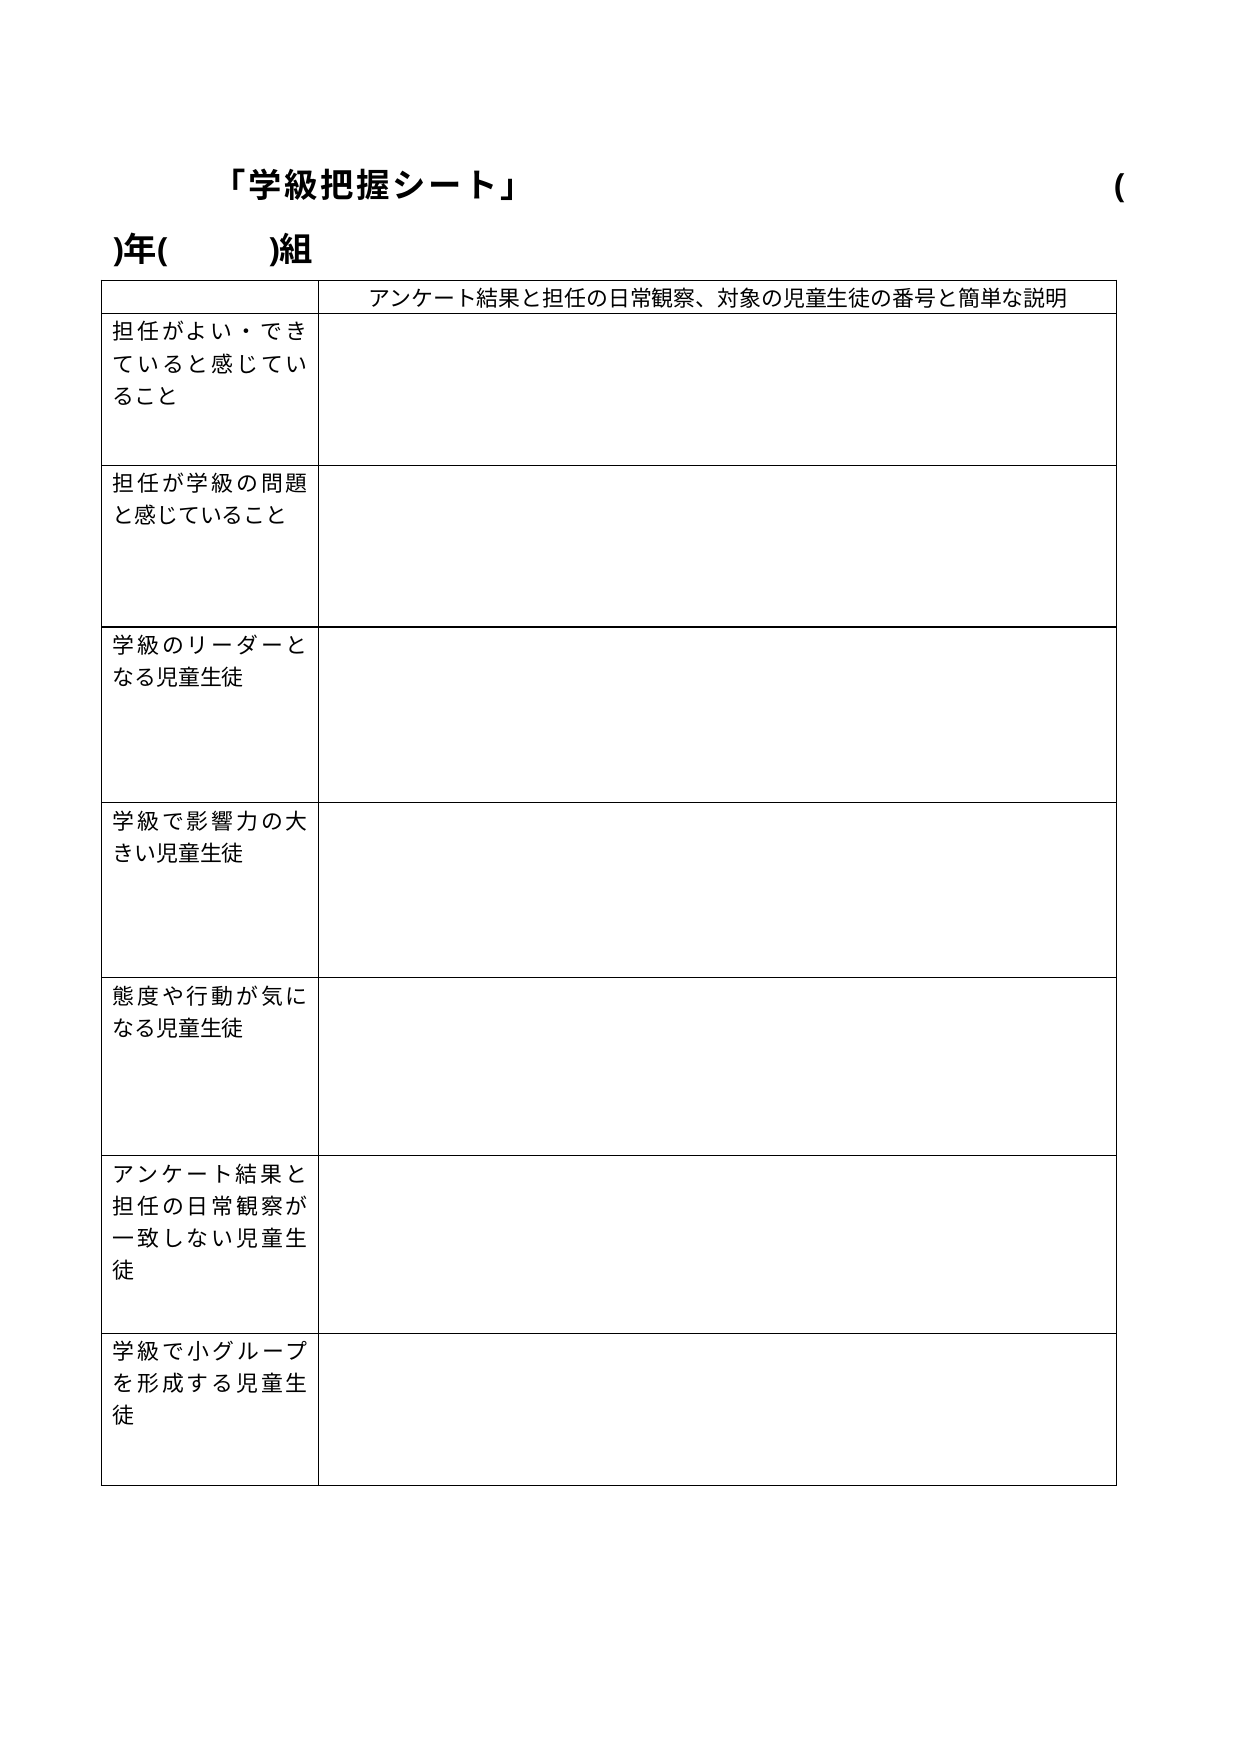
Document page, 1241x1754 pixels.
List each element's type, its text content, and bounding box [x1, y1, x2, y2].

text 「学級把握シート」 ( )年( )組 [112, 150, 1128, 279]
table_cell 担任がよい・できていると感じていること [102, 314, 318, 464]
table_cell 学級のリーダーとなる児童生徒 [102, 628, 318, 802]
table_cell [319, 1156, 1116, 1333]
table_cell 態度や行動が気になる児童生徒 [102, 978, 318, 1155]
table_cell 学級で影響力の大きい児童生徒 [102, 803, 318, 977]
table_cell [319, 803, 1116, 977]
table_cell [319, 314, 1116, 464]
table_cell [319, 978, 1116, 1155]
table_cell [319, 628, 1116, 802]
table_header [102, 281, 318, 313]
table_cell アンケート結果と担任の日常観察が一致しない児童生徒 [102, 1156, 318, 1333]
table_header アンケート結果と担任の日常観察、対象の児童生徒の番号と簡単な説明 [319, 281, 1116, 313]
table_cell 担任が学級の問題と感じていること [102, 466, 318, 626]
table_cell 学級で小グループを形成する児童生徒 [102, 1334, 318, 1484]
table_cell [319, 466, 1116, 626]
table_cell [319, 1334, 1116, 1484]
